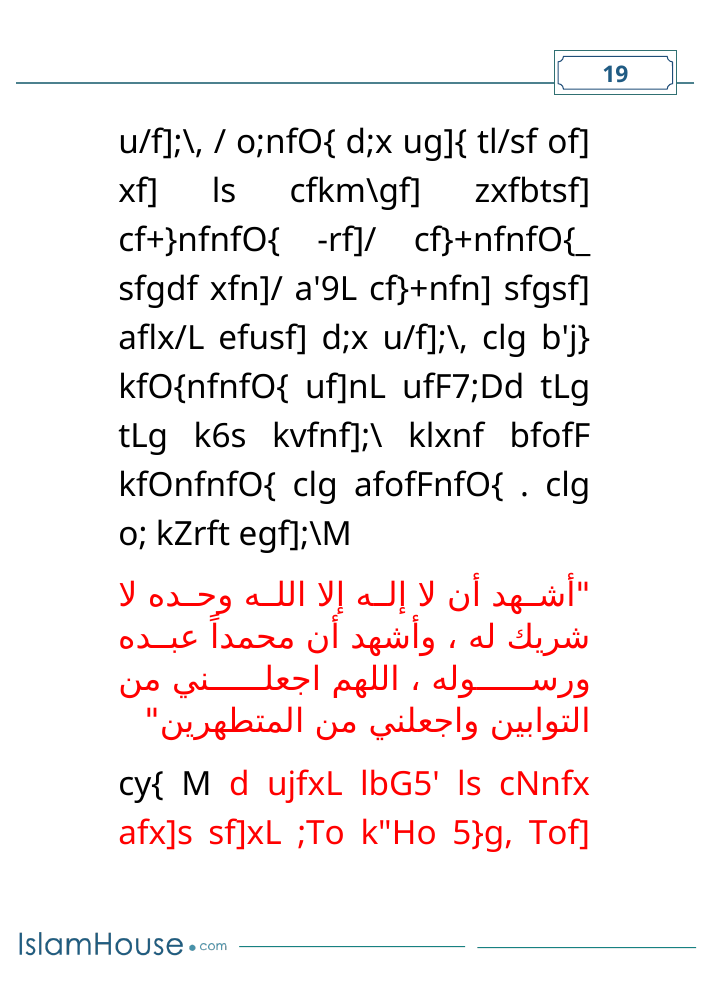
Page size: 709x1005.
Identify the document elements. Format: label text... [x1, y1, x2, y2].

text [118, 760, 591, 854]
picture [471, 929, 697, 962]
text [118, 118, 591, 555]
text "أشهد أن لا إله إلا الله وحده لا شريك له ، وأشهد أن محمداً عبده ورسوله ، اللهم اجعلني من التوابين واجعلني من المتطهرين" [118, 575, 591, 740]
picture [12, 928, 466, 961]
